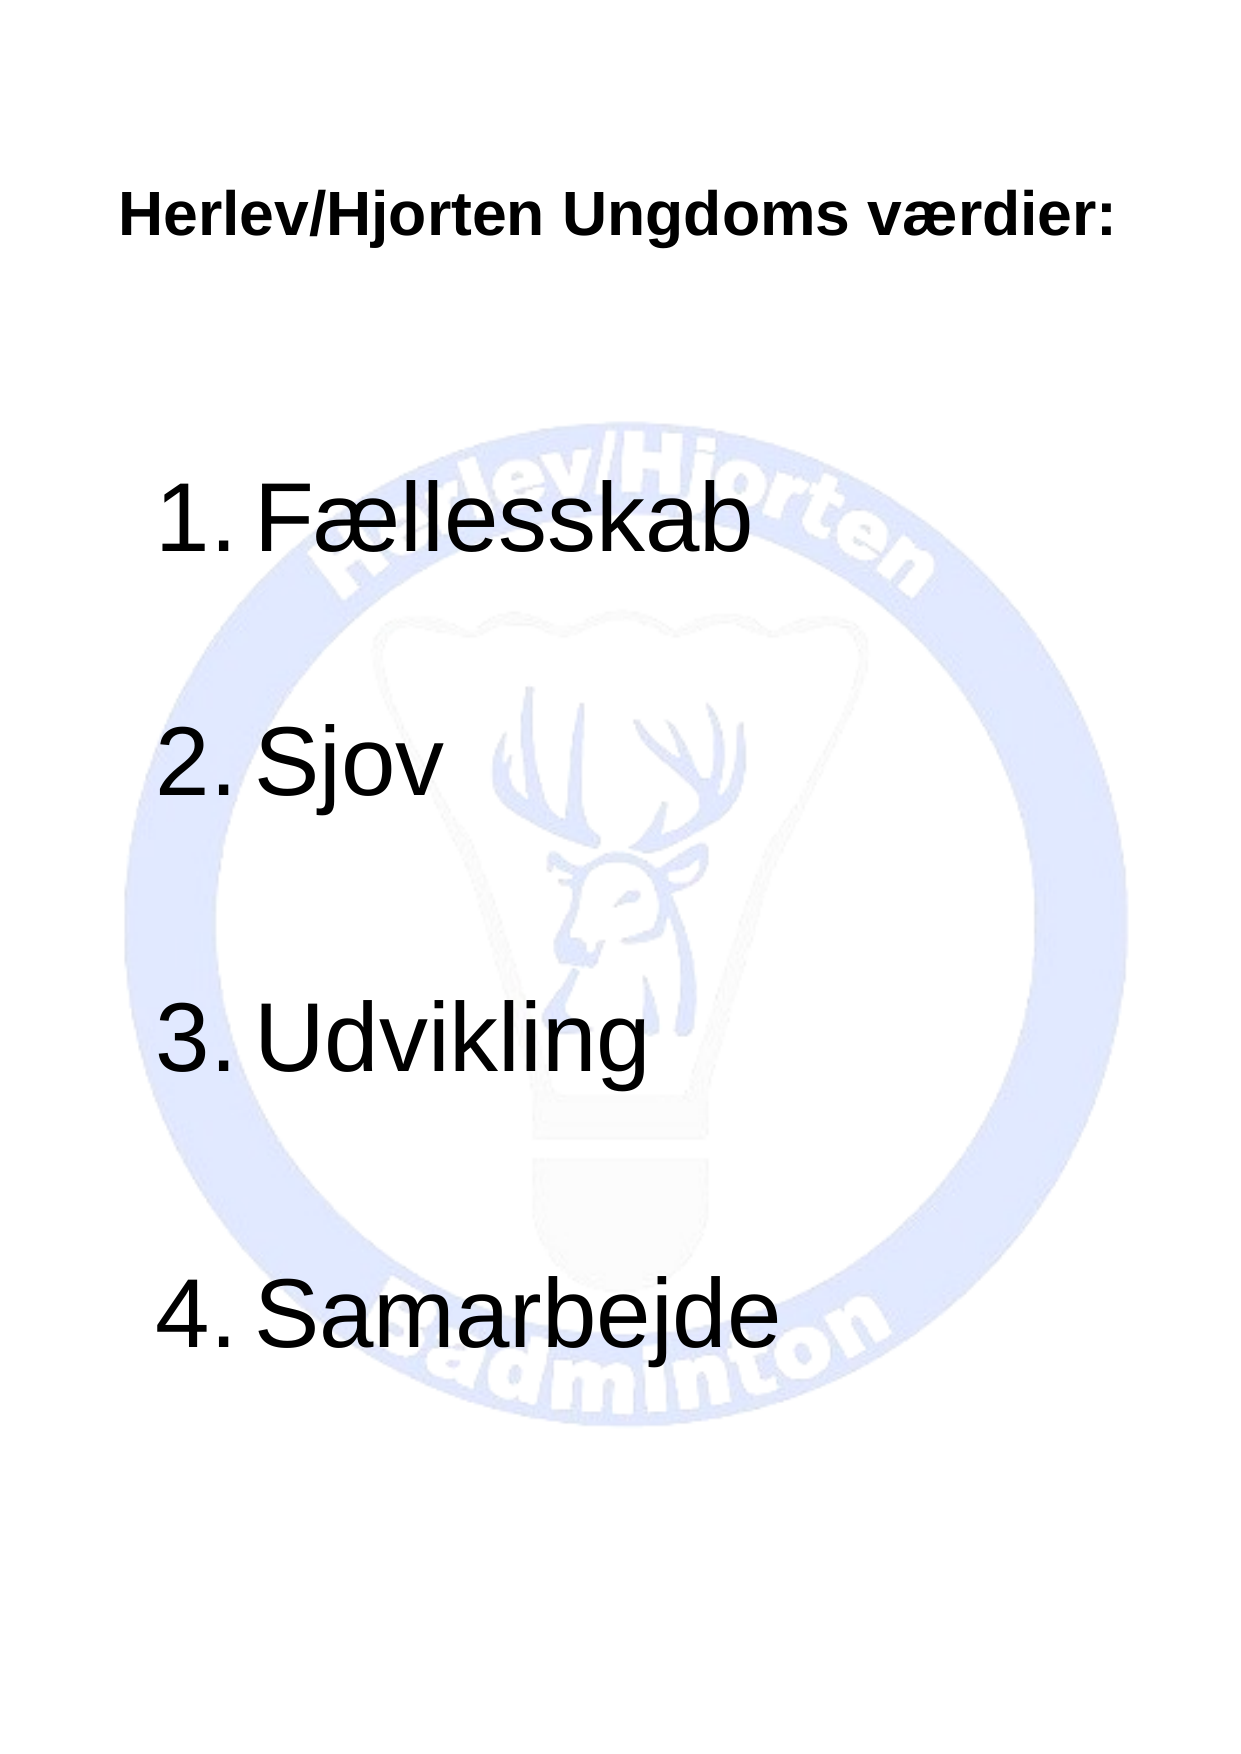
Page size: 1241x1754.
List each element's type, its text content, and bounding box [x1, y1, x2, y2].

text Herlev/Hjorten Ungdoms værdier: [118, 177, 1122, 249]
list Udvikling [156, 979, 1122, 1092]
list Fællesskab [156, 460, 1122, 573]
list Samarbejde [156, 1256, 1122, 1369]
list Sjov [156, 703, 1122, 816]
